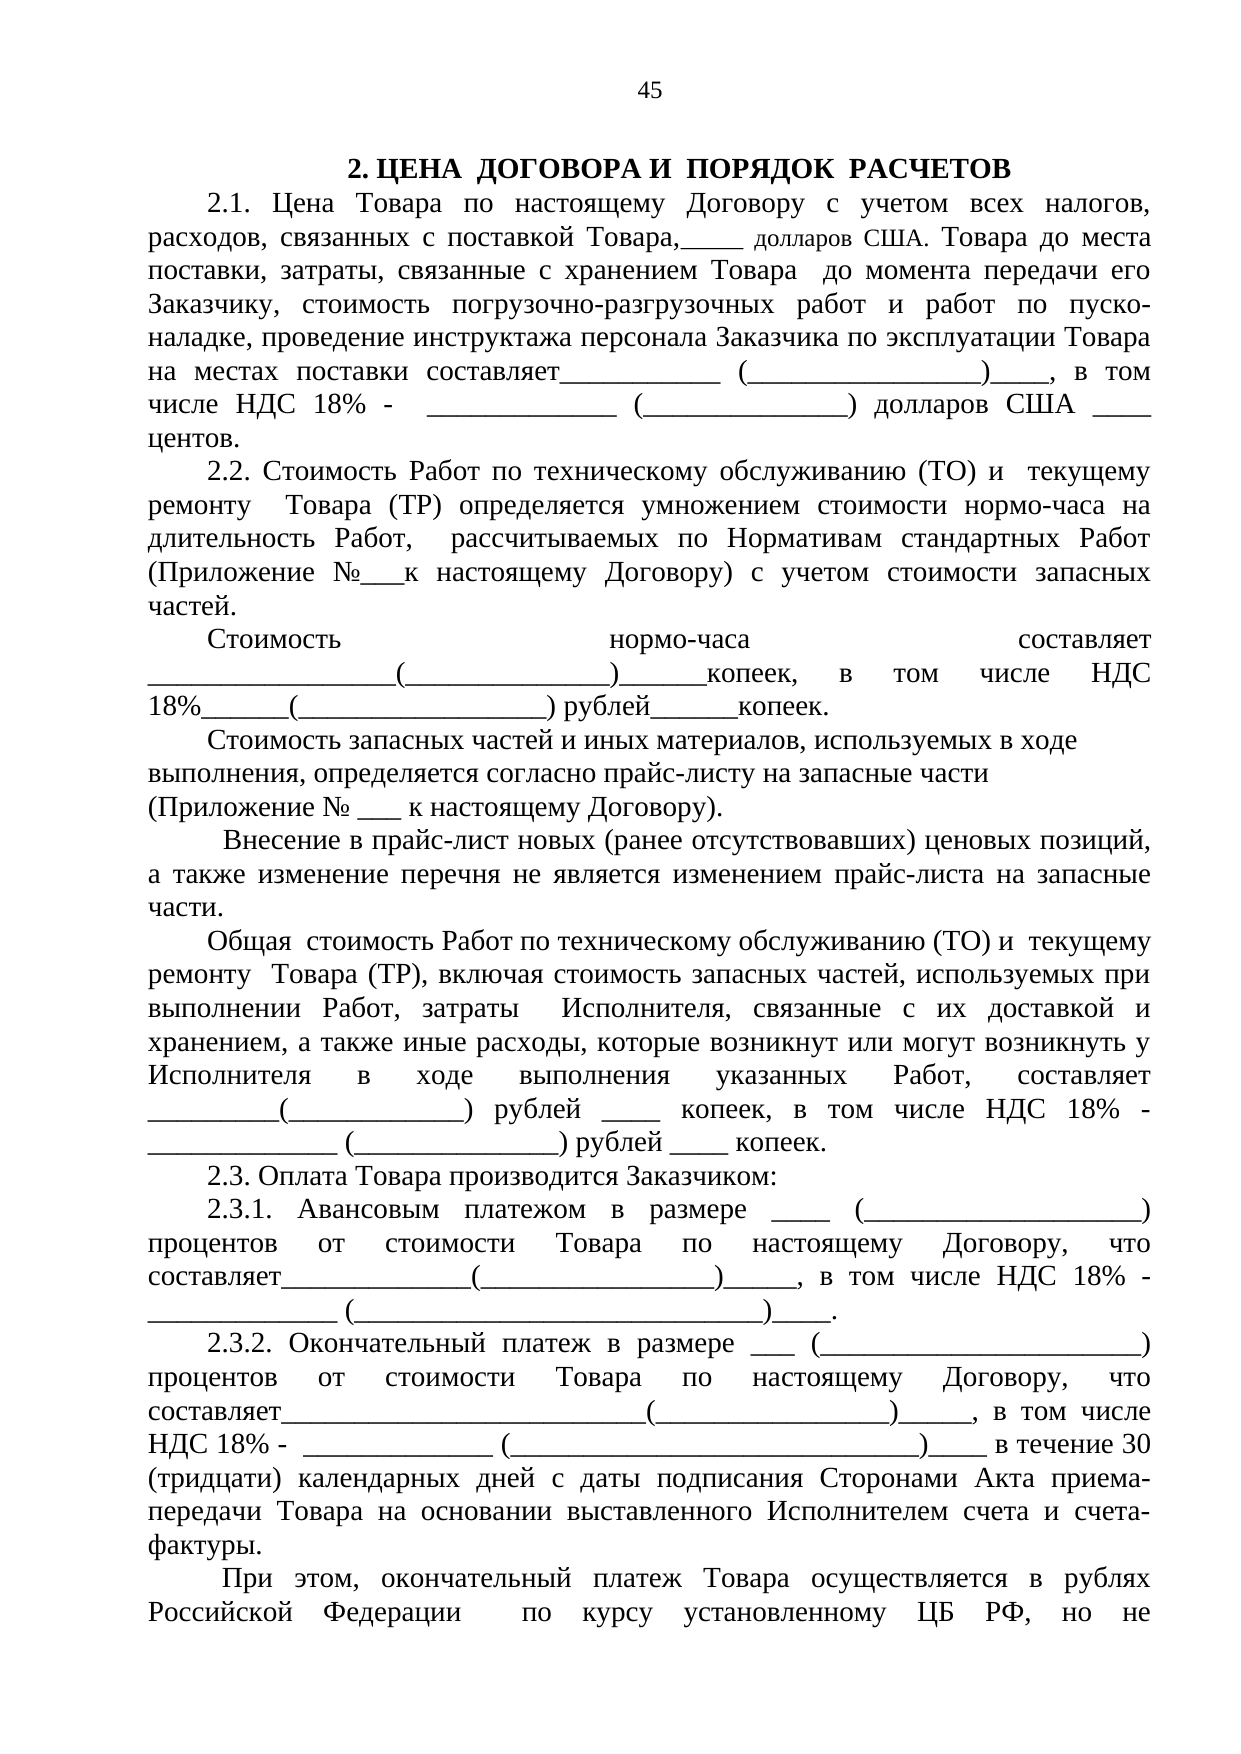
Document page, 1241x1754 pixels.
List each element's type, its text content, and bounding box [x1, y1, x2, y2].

text 2. ЦЕНА ДОГОВОРА И ПОРЯДОК РАСЧЕТОВ [148, 152, 1152, 185]
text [148, 1560, 1152, 1627]
text Общая стоимость Работ по техническому обслуживанию (ТО) и текущему ремонту Товара (ТР), включая стоимость запасных частей, используемых при выполнении Работ, затраты Исполнителя, связанные с их доставкой и хранением, а также иные расходы, которые возникнут или могут возникнуть у Исполнителя в ходе выполнения указанных Работ, составляет _________(____________) рублей ____ копеек, в том числе НДС 18% - _____________ (______________) рублей ____ копеек. [148, 923, 1152, 1158]
text Стоимость нормо-часа составляет _________________(______________)______копеек, в том числе НДС 18%______(_________________) рублей______копеек. [148, 621, 1152, 722]
text Внесение в прайс-лист новых (ранее отсутствовавших) ценовых позиций, а также изменение перечня не является изменением прайс-листа на запасные части. [148, 822, 1152, 923]
text 2.3.2. Окончательный платеж в размере ___ (______________________) процентов от стоимости Товара по настоящему Договору, что составляет_________________________(________________)_____, в том числе НДС 18% - _____________ (____________________________)____ в течение 30 (тридцати) календарных дней с даты подписания Сторонами Акта приема-передачи Товара на основании выставленного Исполнителем счета и счета-фактуры. [148, 1326, 1152, 1560]
text 2.1. Цена Товара по настоящему Договору с учетом всех налогов, расходов, связанных с поставкой Товара,_____ долларов США. Товара до места поставки, затраты, связанные с хранением Товара до момента передачи его Заказчику, стоимость погрузочно-разгрузочных работ и работ по пуско-наладке, проведение инструктажа персонала Заказчика по эксплуатации Товара на местах поставки составляет___________ (________________)____, в том числе НДС 18% - _____________ (______________) долларов США ____ центов. [148, 185, 1152, 453]
text 2.3.1. Авансовым платежом в размере ____ (___________________) процентов от стоимости Товара по настоящему Договору, что составляет_____________(________________)_____, в том числе НДС 18% - _____________ (____________________________)____. [148, 1191, 1152, 1326]
text Стоимость запасных частей и иных материалов, используемых в ходе выполнения, определяется согласно прайс-листу на запасные части (Приложение № ___ к настоящему Договору). [148, 722, 1152, 822]
text 2.2. Стоимость Работ по техническому обслуживанию (ТО) и текущему ремонту Товара (ТР) определяется умножением стоимости нормо-часа на длительность Работ, рассчитываемых по Нормативам стандартных Работ (Приложение №___к настоящему Договору) с учетом стоимости запасных частей. [148, 453, 1152, 621]
text 2.3. Оплата Товара производится Заказчиком: [148, 1158, 1152, 1191]
